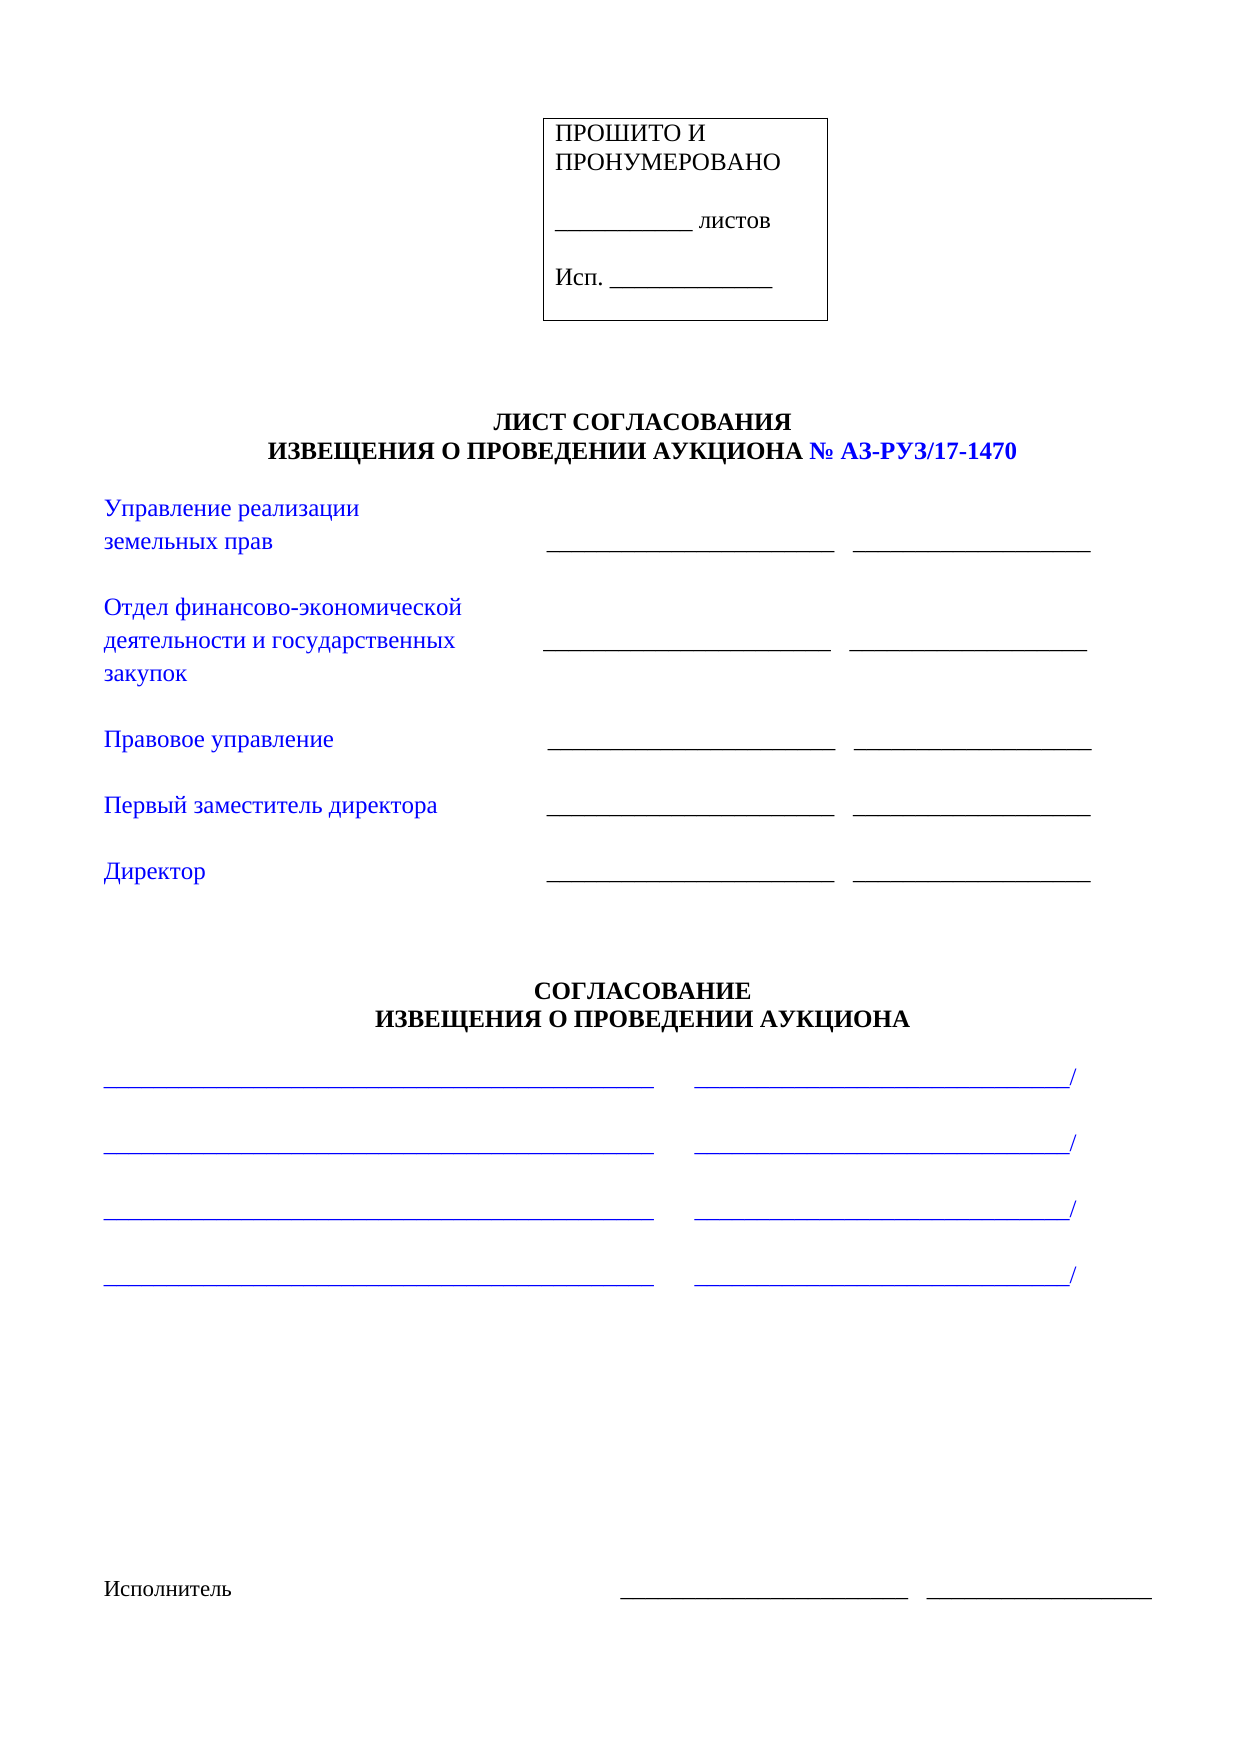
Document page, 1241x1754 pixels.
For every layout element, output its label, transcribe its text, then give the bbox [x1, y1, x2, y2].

text закупок [103, 658, 1181, 687]
text Первый заместитель директора _______________________ ___________________ [103, 790, 1181, 819]
text Управление реализации [103, 493, 1181, 522]
text ____________________________________________ ______________________________/ [103, 1128, 1181, 1157]
text СОГЛАСОВАНИЕ [103, 976, 1181, 1004]
text ИЗВЕЩЕНИЯ О ПРОВЕДЕНИИ АУКЦИОНА № АЗ-РУЗ/17-1470 [103, 436, 1181, 464]
text земельных прав _______________________ ___________________ [103, 526, 1181, 555]
text ____________________________________________ ______________________________/ [103, 1062, 1181, 1091]
table_header ПРОШИТО И ПРОНУМЕРОВАНО ___________ листов Исп. _____________ [544, 119, 827, 320]
text ЛИСТ СОГЛАСОВАНИЯ [103, 407, 1181, 436]
text Правовое управление _______________________ ___________________ [103, 724, 1181, 753]
text ИЗВЕЩЕНИЯ О ПРОВЕДЕНИИ АУКЦИОНА [103, 1004, 1181, 1033]
text ____________________________________________ ______________________________/ [103, 1260, 1181, 1289]
text Отдел финансово-экономической [103, 592, 1181, 621]
text ____________________________________________ ______________________________/ [103, 1194, 1181, 1223]
text деятельности и государственных _______________________ ___________________ [103, 625, 1181, 654]
text Директор _______________________ ___________________ [103, 856, 1181, 885]
text Исполнитель _______________________ __________________ [103, 1573, 1181, 1602]
